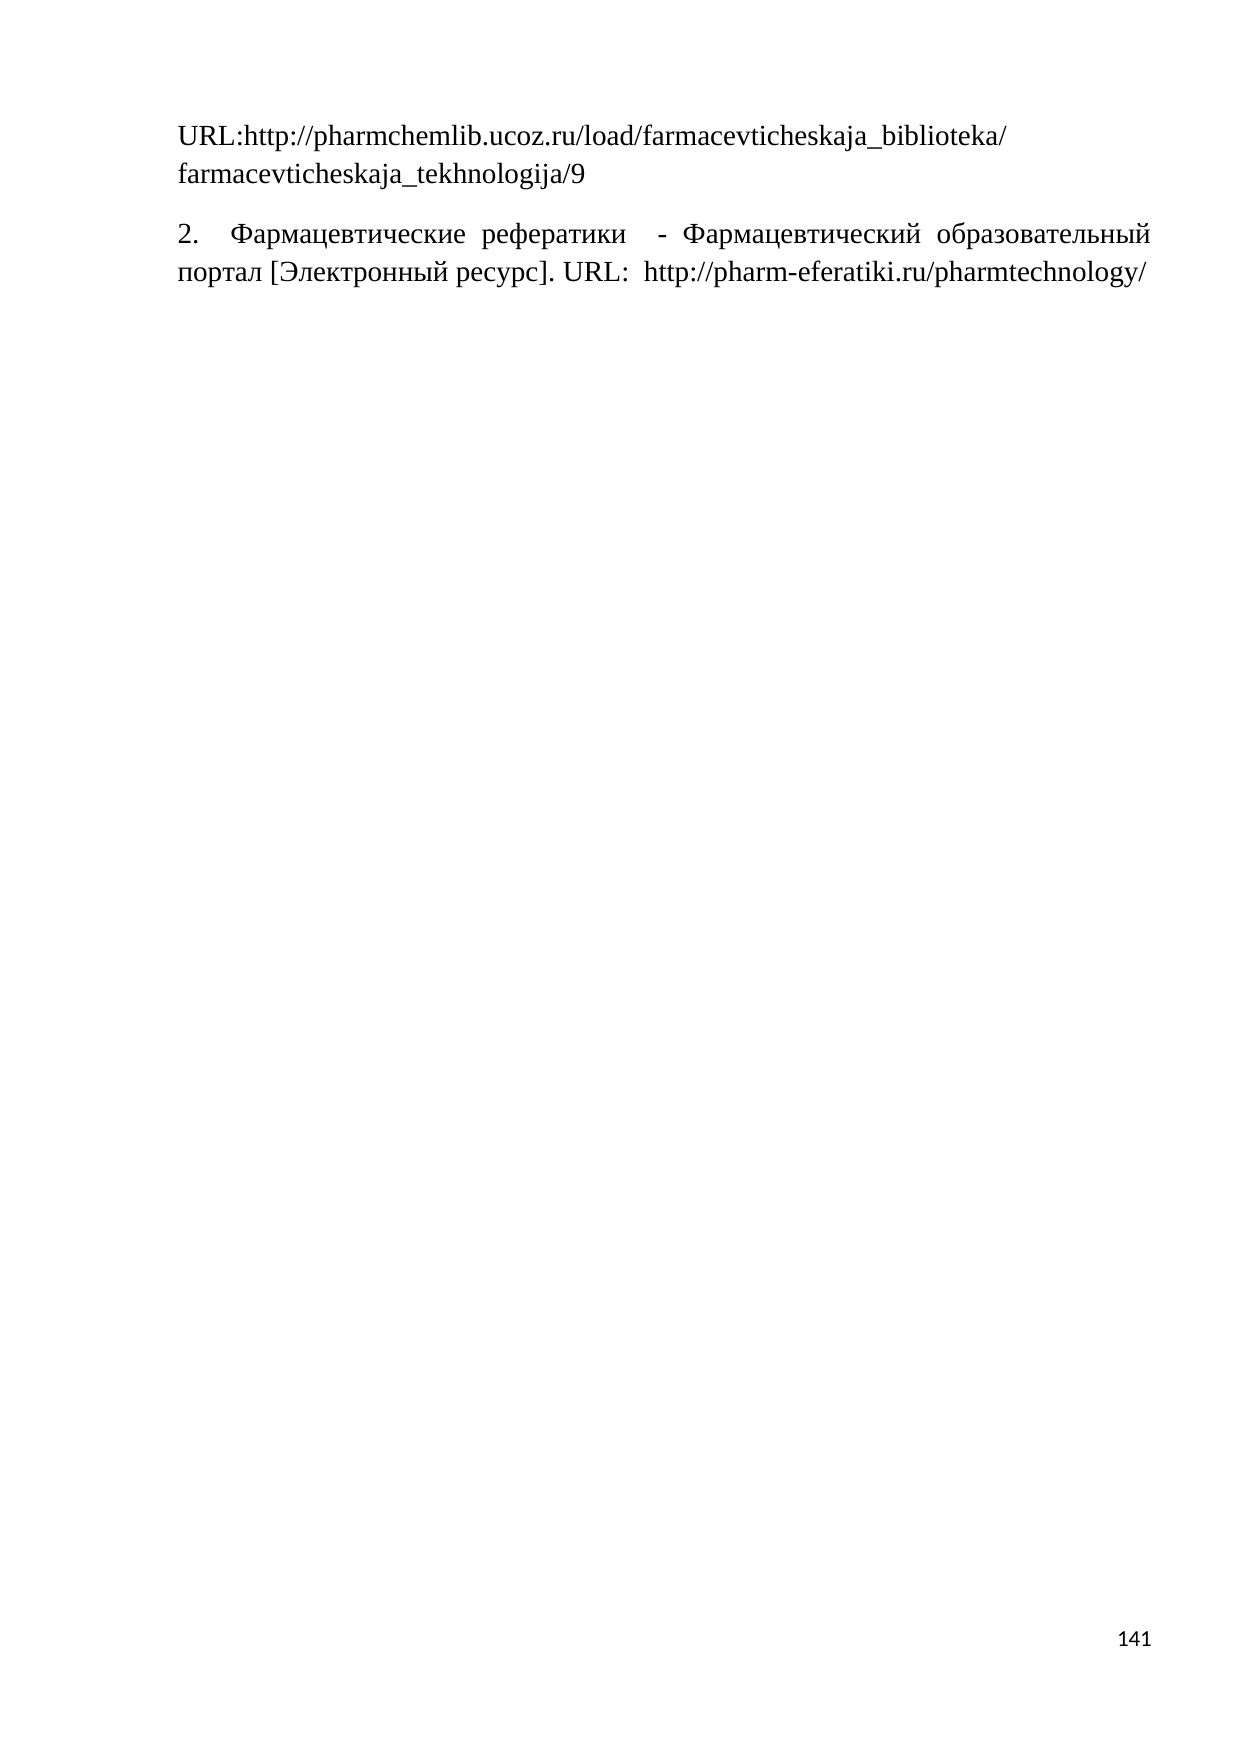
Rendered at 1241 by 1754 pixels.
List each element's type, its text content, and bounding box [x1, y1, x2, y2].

text URL:http://pharmchemlib.ucoz.ru/load/farmacevticheskaja_biblioteka/farmacevticheskaja_tekhnologija/9 [177, 118, 1152, 190]
text 2. Фармацевтические рефератики - Фармацевтический образовательный портал [Электронный ресурс]. URL: http://pharm-eferatiki.ru/pharmtechnology/ [177, 216, 1152, 288]
